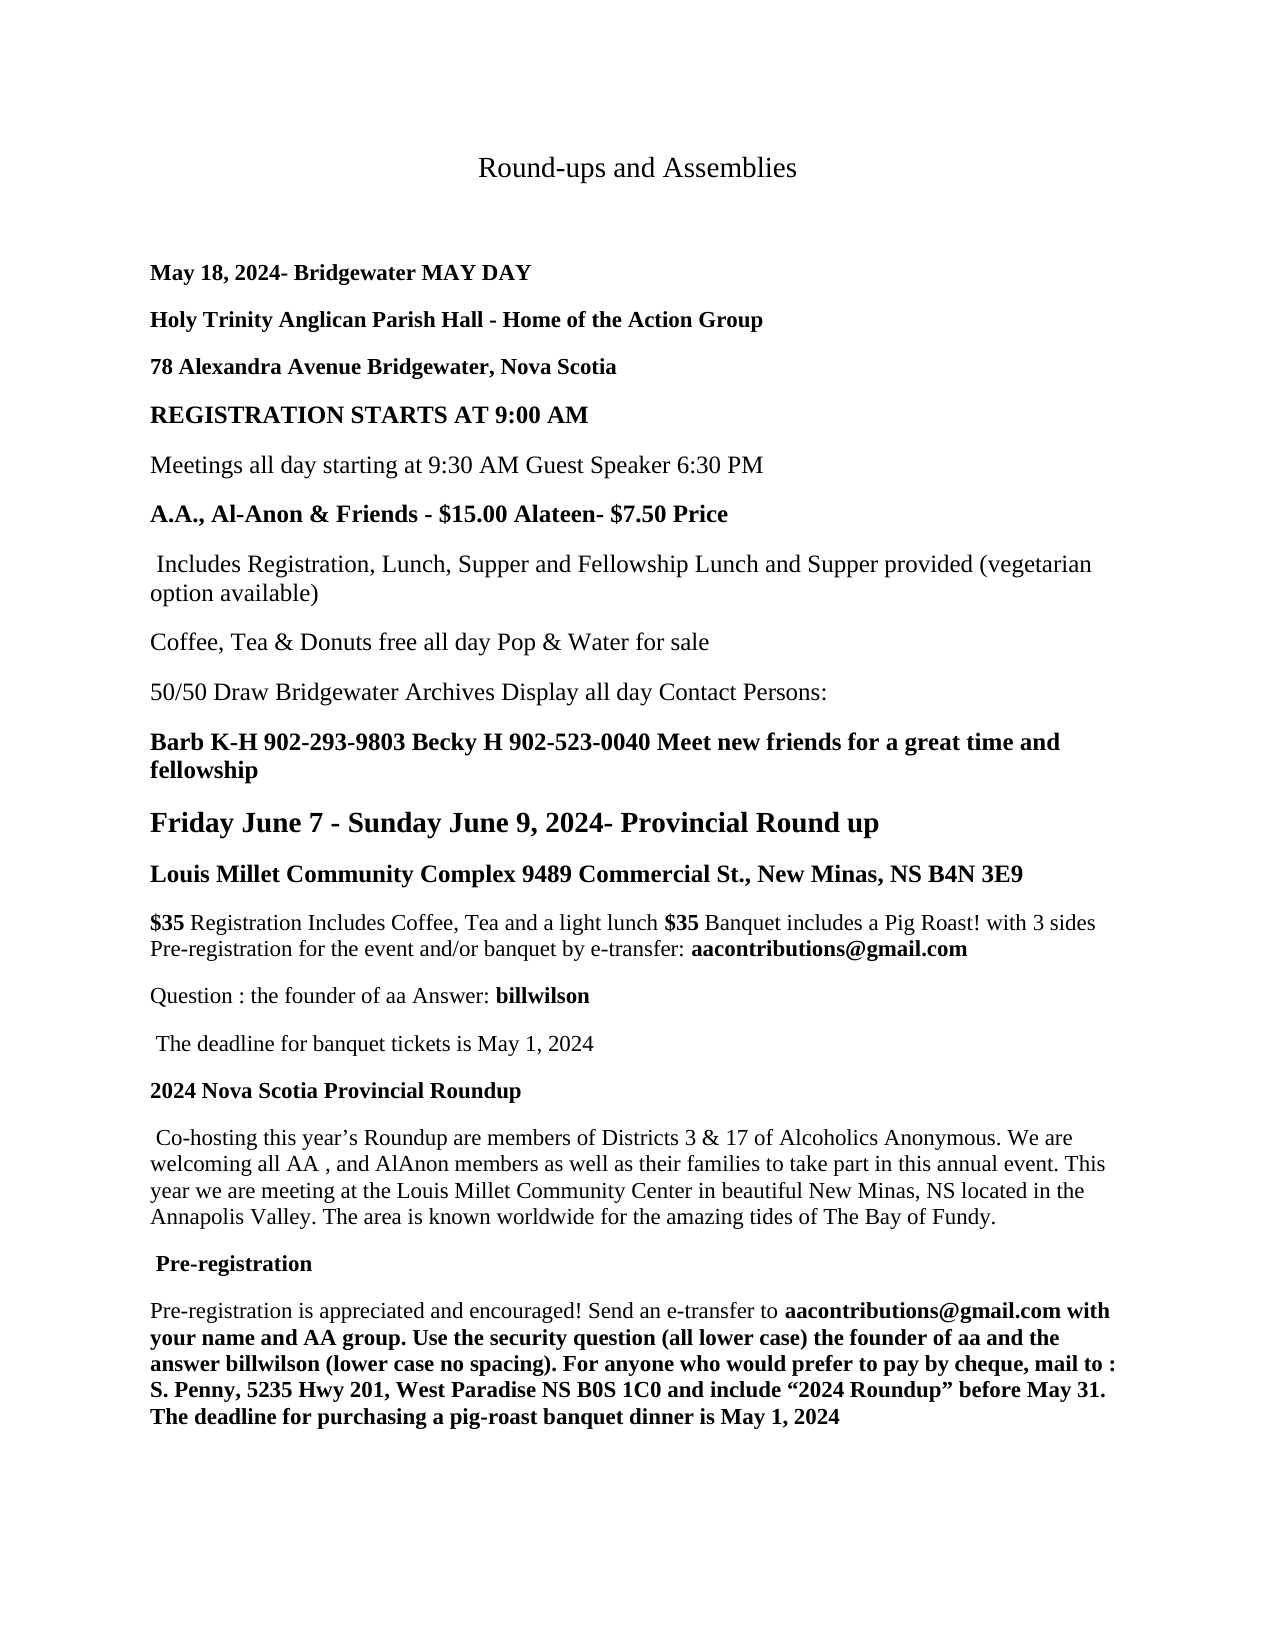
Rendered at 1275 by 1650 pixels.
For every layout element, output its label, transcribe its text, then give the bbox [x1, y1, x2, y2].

text Round-ups and Assemblies [150, 150, 1125, 183]
text Coffee, Tea & Donuts free all day Pop & Water for sale [150, 627, 1125, 656]
text 50/50 Draw Bridgewater Archives Display all day Contact Persons: [150, 677, 1125, 706]
text Pre-registration [150, 1250, 1125, 1277]
text Pre-registration is appreciated and encouraged! Send an e-transfer to aacontributions@gmail.com with your name and AA group. Use the security question (all lower case) the founder of aa and the answer billwilson (lower case no spacing). For anyone who would prefer to pay by cheque, mail to : S. Penny, 5235 Hwy 201, West Paradise NS B0S 1C0 and include “2024 Roundup” before May 31. The deadline for purchasing a pig-roast banquet dinner is May 1, 2024 [150, 1297, 1125, 1429]
text Co-hosting this year’s Roundup are members of Districts 3 & 17 of Alcoholics Anonymous. We are welcoming all AA , and AlAnon members as well as their families to take part in this annual event. This year we are meeting at the Louis Millet Community Center in beautiful New Minas, NS located in the Annapolis Valley. The area is known worldwide for the amazing tides of The Bay of Fundy. [150, 1124, 1125, 1229]
text 2024 Nova Scotia Provincial Roundup [150, 1077, 1125, 1103]
text Question : the founder of aa Answer: billwilson [150, 982, 1125, 1009]
text The deadline for banquet tickets is May 1, 2024 [150, 1029, 1125, 1056]
text REGISTRATION STARTS AT 9:00 AM [150, 400, 1125, 429]
text Louis Millet Community Complex 9489 Commercial St., New Minas, NS B4N 3E9 [150, 859, 1125, 888]
text Includes Registration, Lunch, Supper and Fellowship Lunch and Supper provided (vegetarian option available) [150, 549, 1125, 607]
text A.A., Al-Anon & Friends - $15.00 Alateen- $7.50 Price [150, 499, 1125, 528]
text Meetings all day starting at 9:30 AM Guest Speaker 6:30 PM [150, 450, 1125, 479]
text Barb K-H 902-293-9803 Becky H 902-523-0040 Meet new friends for a great time and fellowship [150, 727, 1125, 784]
text May 18, 2024- Bridgewater MAY DAY [150, 259, 1125, 285]
text $35 Registration Includes Coffee, Tea and a light lunch $35 Banquet includes a Pig Roast! with 3 sides Pre-registration for the event and/or banquet by e-transfer: aacontributions@gmail.com [150, 909, 1125, 962]
text Friday June 7 - Sunday June 9, 2024- Provincial Round up [150, 805, 1125, 838]
text Holy Trinity Anglican Parish Hall - Home of the Action Group [150, 306, 1125, 332]
text 78 Alexandra Avenue Bridgewater, Nova Scotia [150, 353, 1125, 379]
